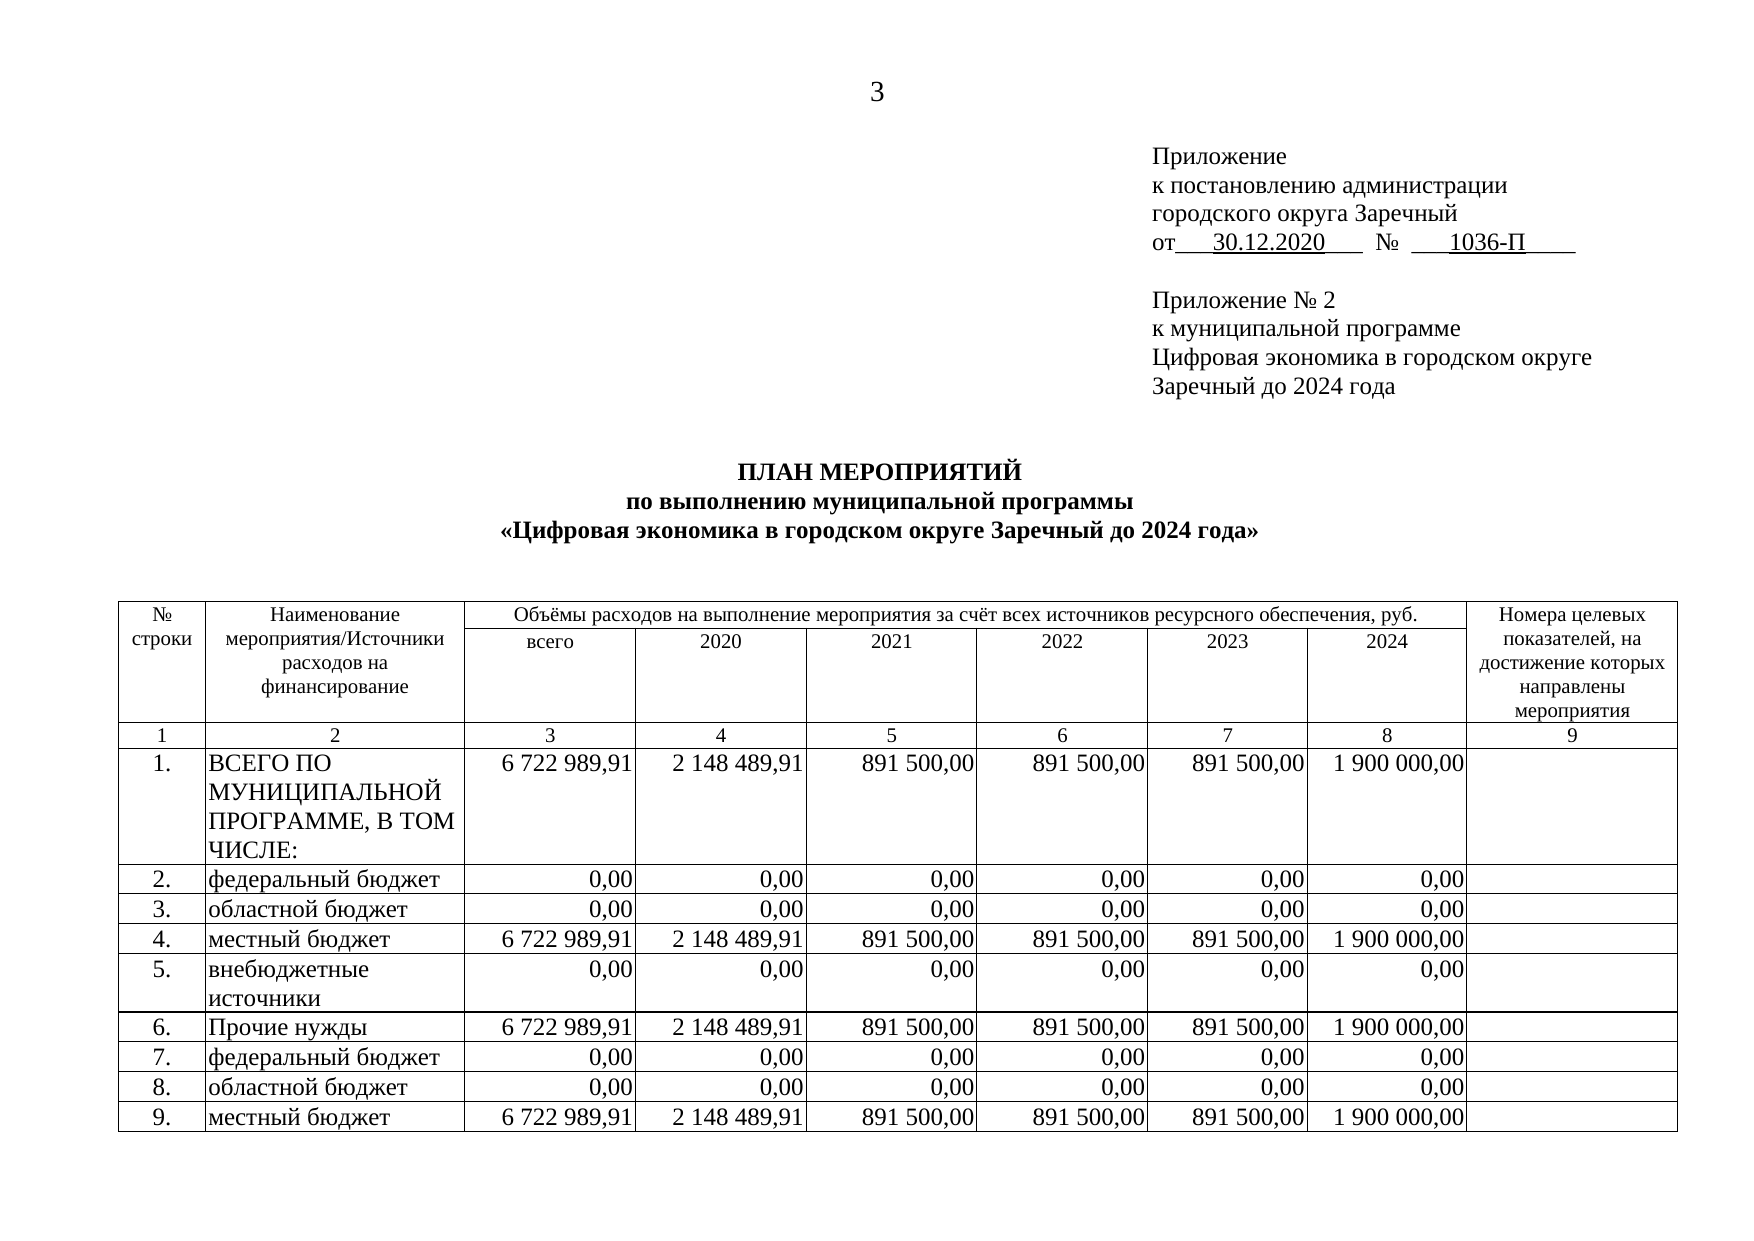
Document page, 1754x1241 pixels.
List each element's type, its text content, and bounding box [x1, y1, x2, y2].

table_cell 1 [119, 723, 205, 747]
table_cell 0,00 [1148, 894, 1307, 923]
table_cell 5. [119, 954, 205, 1011]
table_cell 0,00 [807, 1042, 976, 1071]
table_cell 891 500,00 [1148, 749, 1307, 863]
table_cell [1467, 924, 1677, 953]
table_cell 0,00 [465, 1072, 635, 1101]
table_cell 0,00 [1308, 1072, 1466, 1101]
table_cell 2022 [977, 629, 1147, 722]
table_cell 8 [1308, 723, 1466, 747]
table_cell 891 500,00 [977, 924, 1147, 953]
table_header № строки [119, 602, 205, 722]
table_cell 6 [977, 723, 1147, 747]
table_cell 0,00 [465, 1042, 635, 1071]
table_header Наименование мероприятия/Источники расходов на финансирование [206, 602, 464, 722]
table_cell 0,00 [636, 894, 806, 923]
table_cell [1467, 954, 1677, 1011]
table_cell 2 148 489,91 [636, 924, 806, 953]
table_cell 3 [465, 723, 635, 747]
text «Цифровая экономика в городском округе Заречный до 2024 года» [118, 515, 1641, 543]
table_cell 0,00 [1308, 865, 1466, 893]
text к муниципальной программе [1152, 313, 1636, 342]
table_cell 1 900 000,00 [1308, 1102, 1466, 1131]
table_cell 0,00 [807, 954, 976, 1011]
table_cell [1467, 865, 1677, 893]
table_cell 6 722 989,91 [465, 1013, 635, 1041]
table_cell Прочие нужды [206, 1013, 464, 1041]
table_cell 0,00 [977, 1042, 1147, 1071]
text Приложение [1152, 141, 1636, 170]
table_cell 891 500,00 [977, 1102, 1147, 1131]
table_header Объёмы расходов на выполнение мероприятия за счёт всех источников ресурсного обеспечения, руб. [465, 602, 1466, 627]
table_cell 4. [119, 924, 205, 953]
table_cell 2 148 489,91 [636, 1013, 806, 1041]
table_cell 891 500,00 [977, 1013, 1147, 1041]
table_cell [1467, 1102, 1677, 1131]
table_cell 4 [636, 723, 806, 747]
table_cell 0,00 [977, 954, 1147, 1011]
table_cell 1 900 000,00 [1308, 924, 1466, 953]
table_cell [1467, 749, 1677, 863]
table_cell 0,00 [465, 894, 635, 923]
table_cell 891 500,00 [1148, 1013, 1307, 1041]
table_cell местный бюджет [206, 1102, 464, 1131]
table_cell 7 [1148, 723, 1307, 747]
table_cell 0,00 [977, 894, 1147, 923]
table_cell 2 [206, 723, 464, 747]
table_cell 891 500,00 [1148, 924, 1307, 953]
text от___30.12.2020___ № ___1036-П____ [1152, 227, 1636, 256]
text ПЛАН МЕРОПРИЯТИЙ [118, 457, 1641, 486]
table_cell 6 722 989,91 [465, 1102, 635, 1131]
table_cell [1467, 1072, 1677, 1101]
table_cell 0,00 [636, 865, 806, 893]
table_cell 7. [119, 1042, 205, 1071]
table_cell внебюджетные источники [206, 954, 464, 1011]
table_cell 0,00 [636, 1072, 806, 1101]
table_cell 1 900 000,00 [1308, 1013, 1466, 1041]
table_cell 0,00 [1308, 1042, 1466, 1071]
table_cell [1467, 894, 1677, 923]
table_cell 0,00 [636, 1042, 806, 1071]
table_cell [1467, 1013, 1677, 1041]
table_cell областной бюджет [206, 894, 464, 923]
table_cell 891 500,00 [807, 924, 976, 953]
table_cell 6 722 989,91 [465, 924, 635, 953]
table_cell ВСЕГО ПО МУНИЦИПАЛЬНОЙ ПРОГРАММЕ, В ТОМ ЧИСЛЕ: [206, 749, 464, 863]
table_cell местный бюджет [206, 924, 464, 953]
table_cell 0,00 [977, 865, 1147, 893]
text городского округа Заречный [1152, 198, 1636, 227]
table_cell 2021 [807, 629, 976, 722]
table_cell [1467, 1042, 1677, 1071]
table_cell 2. [119, 865, 205, 893]
table_cell 1 900 000,00 [1308, 749, 1466, 863]
table_cell 2 148 489,91 [636, 1102, 806, 1131]
table_cell 2024 [1308, 629, 1466, 722]
text Приложение № 2 [1152, 285, 1636, 313]
table_cell 5 [807, 723, 976, 747]
table_cell 0,00 [465, 865, 635, 893]
table_cell 891 500,00 [807, 749, 976, 863]
table_cell 3. [119, 894, 205, 923]
table_cell 0,00 [636, 954, 806, 1011]
table_cell всего [465, 629, 635, 722]
table_cell федеральный бюджет [206, 1042, 464, 1071]
table_cell 0,00 [807, 865, 976, 893]
table_cell 0,00 [1148, 865, 1307, 893]
table_cell 0,00 [1148, 1042, 1307, 1071]
table_cell 9. [119, 1102, 205, 1131]
table_cell 891 500,00 [1148, 1102, 1307, 1131]
table_cell 0,00 [1308, 954, 1466, 1011]
text к постановлению администрации [1152, 170, 1636, 198]
table_cell 9 [1467, 723, 1677, 747]
table_cell 0,00 [1308, 894, 1466, 923]
table_cell 6 722 989,91 [465, 749, 635, 863]
table_cell 2 148 489,91 [636, 749, 806, 863]
table_cell 6. [119, 1013, 205, 1041]
table_cell 2023 [1148, 629, 1307, 722]
table_cell 891 500,00 [807, 1102, 976, 1131]
table_cell 0,00 [1148, 1072, 1307, 1101]
table_cell 0,00 [807, 894, 976, 923]
table_cell 2020 [636, 629, 806, 722]
table_cell 1. [119, 749, 205, 863]
table_cell 0,00 [807, 1072, 976, 1101]
text по выполнению муниципальной программы [118, 486, 1641, 515]
table_cell федеральный бюджет [206, 865, 464, 893]
table_cell областной бюджет [206, 1072, 464, 1101]
table_cell 0,00 [465, 954, 635, 1011]
text Цифровая экономика в городском округе Заречный до 2024 года [1152, 342, 1636, 400]
table_cell 0,00 [977, 1072, 1147, 1101]
table_cell 891 500,00 [977, 749, 1147, 863]
table_cell 8. [119, 1072, 205, 1101]
table_header Номера целевых показателей, на достижение которых направлены мероприятия [1467, 602, 1677, 722]
table_cell 891 500,00 [807, 1013, 976, 1041]
table_cell 0,00 [1148, 954, 1307, 1011]
